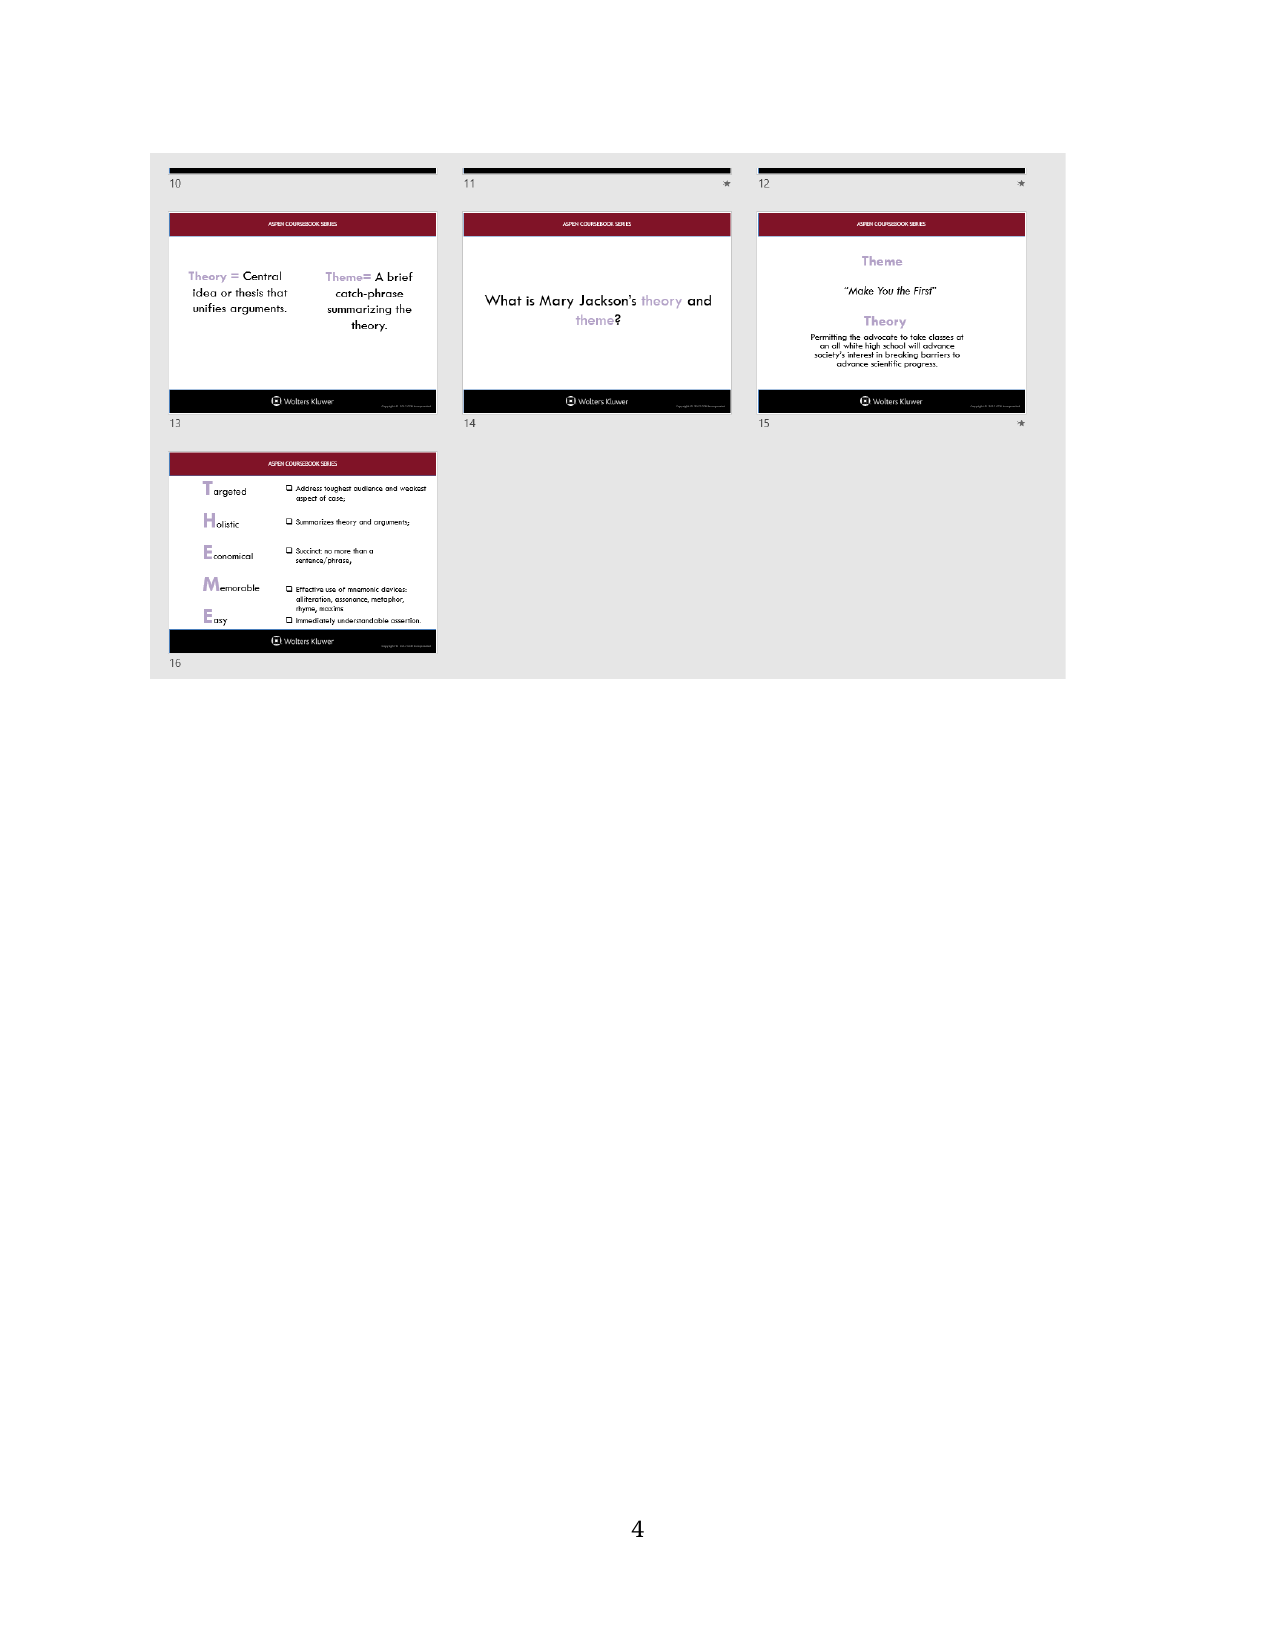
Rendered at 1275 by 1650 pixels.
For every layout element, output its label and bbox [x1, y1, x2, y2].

picture [150, 153, 1066, 679]
